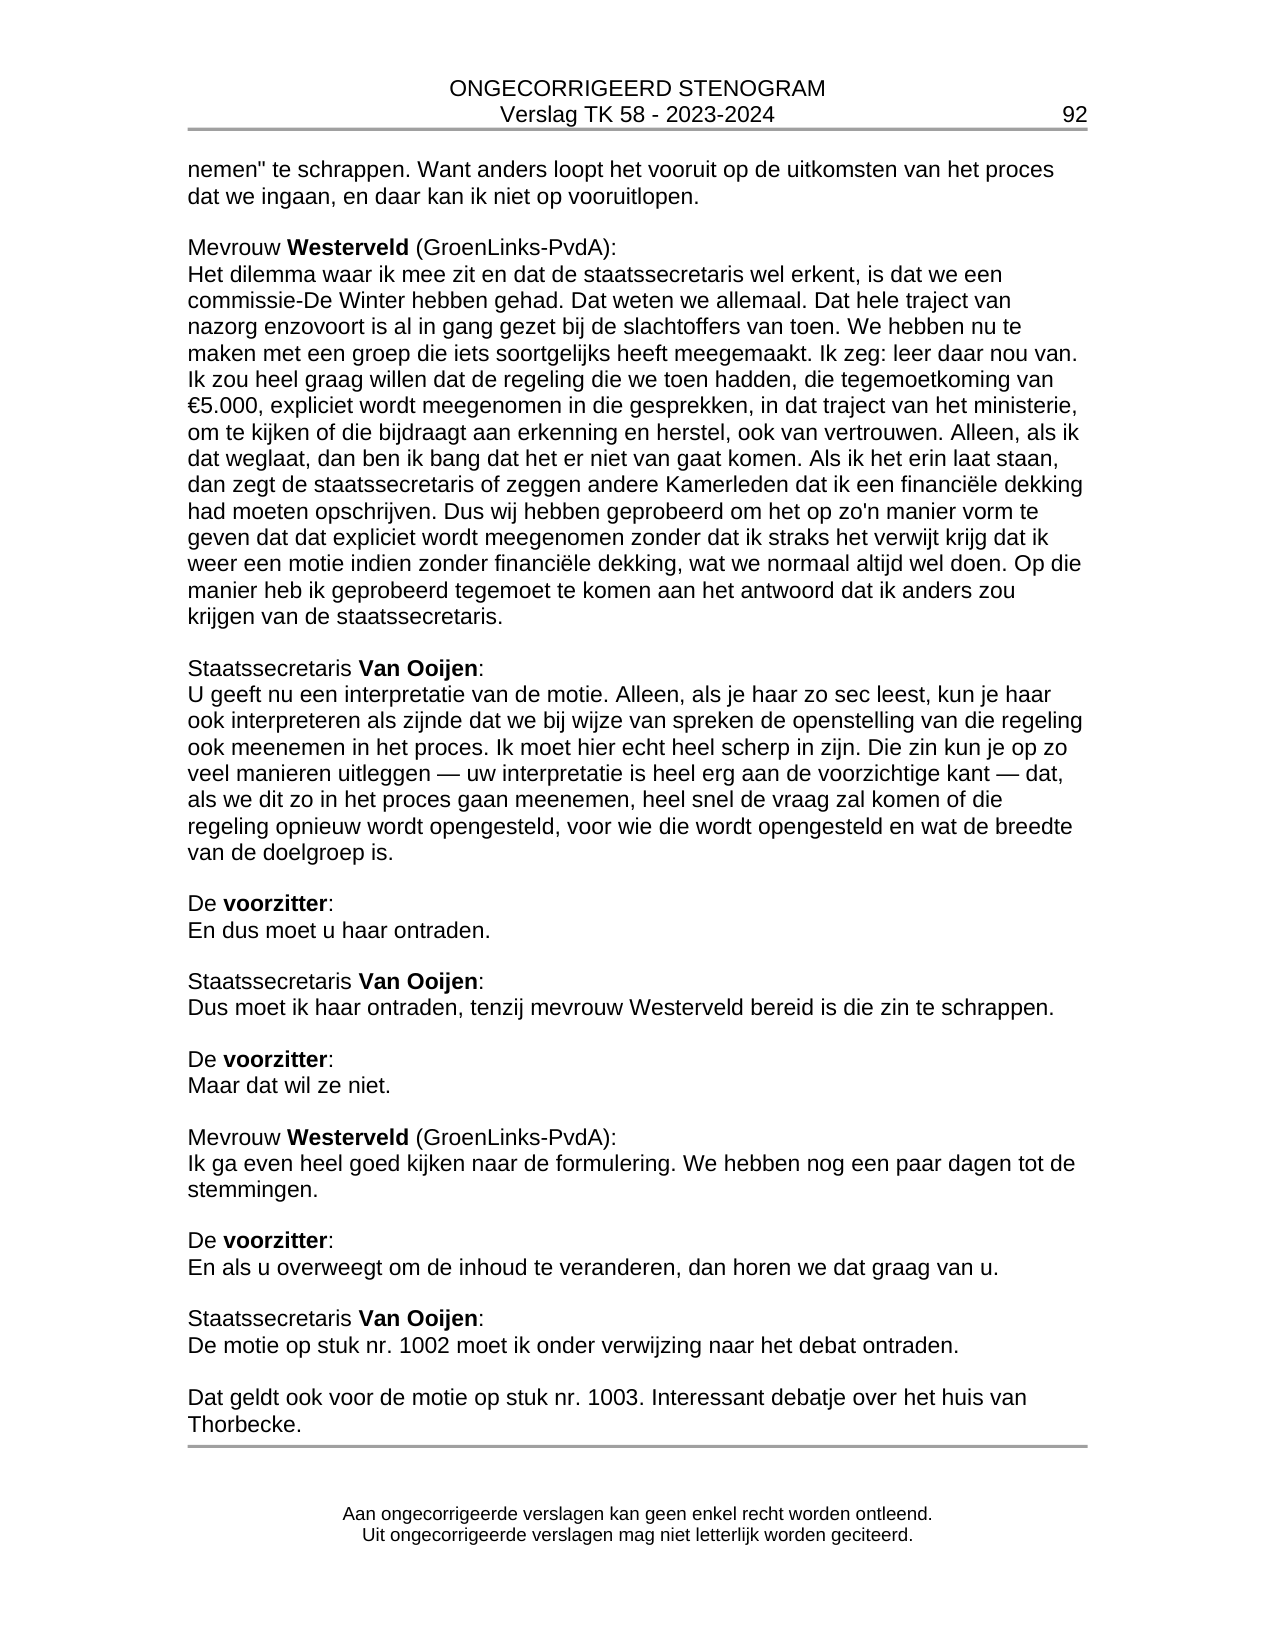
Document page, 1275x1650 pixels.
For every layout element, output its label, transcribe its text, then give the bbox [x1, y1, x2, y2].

text De voorzitter: En dus moet u haar ontraden. [187, 890, 1087, 943]
text Staatssecretaris Van Ooijen: Dus moet ik haar ontraden, tenzij mevrouw Westerveld bereid is die zin te schrappen. [187, 968, 1087, 1021]
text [187, 1305, 1087, 1437]
text Staatssecretaris Van Ooijen: U geeft nu een interpretatie van de motie. Alleen, als je haar zo sec leest, kun je haar ook interpreteren als zijnde dat we bij wijze van spreken de openstelling van die regeling ook meenemen in het proces. Ik moet hier echt heel scherp in zijn. Die zin kun je op zo veel manieren uitleggen — uw interpretatie is heel erg aan de voorzichtige kant — dat, als we dit zo in het proces gaan meenemen, heel snel de vraag zal komen of die regeling opnieuw wordt opengesteld, voor wie die wordt opengesteld en wat de breedte van de doelgroep is. [187, 654, 1087, 865]
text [187, 156, 1087, 209]
text Mevrouw Westerveld (GroenLinks-PvdA): Het dilemma waar ik mee zit en dat de staatssecretaris wel erkent, is dat we een commissie-De Winter hebben gehad. Dat weten we allemaal. Dat hele traject van nazorg enzovoort is al in gang gezet bij de slachtoffers van toen. We hebben nu te maken met een groep die iets soortgelijks heeft meegemaakt. Ik zeg: leer daar nou van. Ik zou heel graag willen dat de regeling die we toen hadden, die tegemoetkoming van €5.000, expliciet wordt meegenomen in die gesprekken, in dat traject van het ministerie, om te kijken of die bijdraagt aan erkenning en herstel, ook van vertrouwen. Alleen, als ik dat weglaat, dan ben ik bang dat het er niet van gaat komen. Als ik het erin laat staan, dan zegt de staatssecretaris of zeggen andere Kamerleden dat ik een financiële dekking had moeten opschrijven. Dus wij hebben geprobeerd om het op zo'n manier vorm te geven dat dat expliciet wordt meegenomen zonder dat ik straks het verwijt krijg dat ik weer een motie indien zonder financiële dekking, wat we normaal altijd wel doen. Op die manier heb ik geprobeerd tegemoet te komen aan het antwoord dat ik anders zou krijgen van de staatssecretaris. [187, 234, 1087, 629]
text Mevrouw Westerveld (GroenLinks-PvdA): Ik ga even heel goed kijken naar de formulering. We hebben nog een paar dagen tot de stemmingen. [187, 1123, 1087, 1202]
text De voorzitter: Maar dat wil ze niet. [187, 1046, 1087, 1098]
text De voorzitter: En als u overweegt om de inhoud te veranderen, dan horen we dat graag van u. [187, 1227, 1087, 1280]
